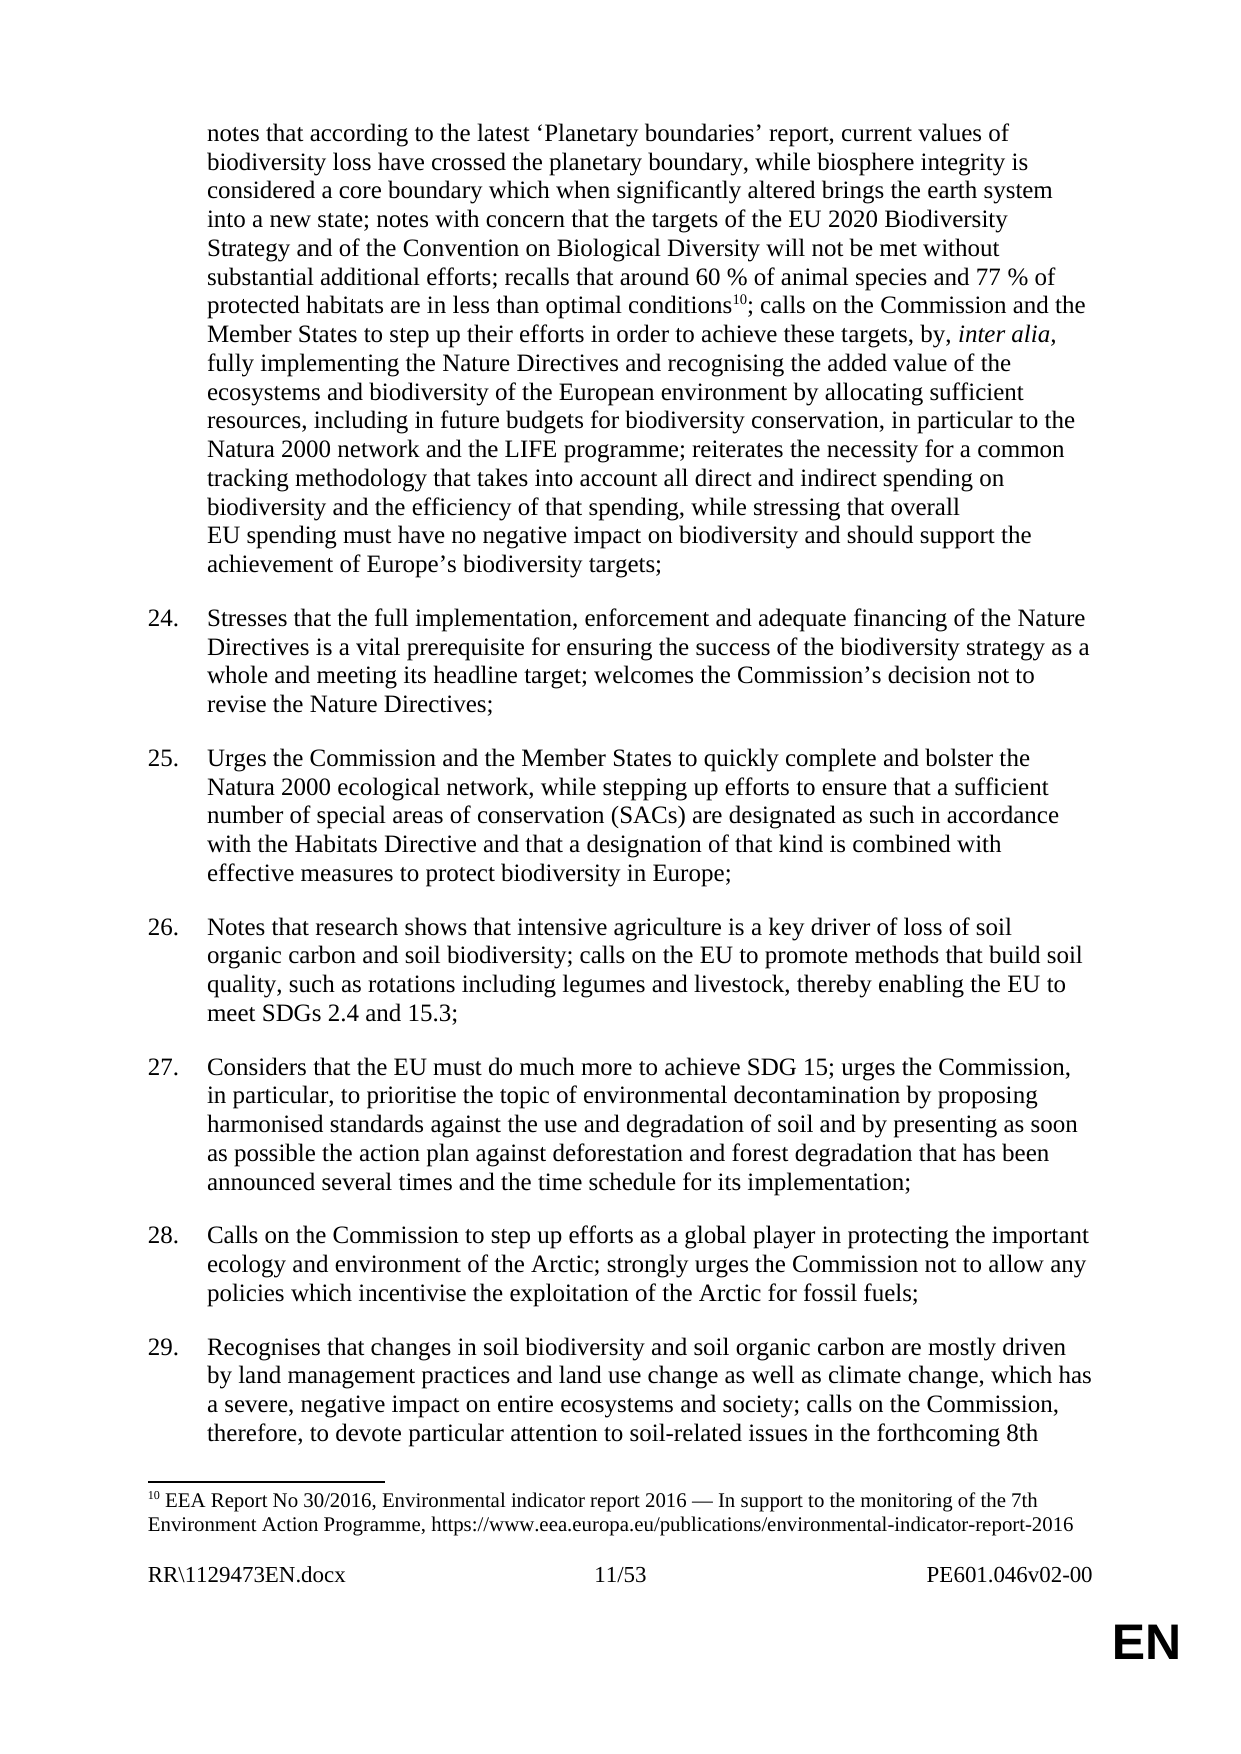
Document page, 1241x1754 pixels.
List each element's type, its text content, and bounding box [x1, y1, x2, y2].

text 26. Notes that research shows that intensive agriculture is a key driver of loss of soil organic carbon and soil biodiversity; calls on the EU to promote methods that build soil quality, such as rotations including legumes and livestock, thereby enabling the EU to meet SDGs 2.4 and 15.3; [148, 912, 1092, 1027]
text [148, 1332, 1092, 1447]
text 27. Considers that the EU must do much more to achieve SDG 15; urges the Commission, in particular, to prioritise the topic of environmental decontamination by proposing harmonised standards against the use and degradation of soil and by presenting as soon as possible the action plan against deforestation and forest degradation that has been announced several times and the time schedule for its implementation; [148, 1052, 1092, 1196]
text 28. Calls on the Commission to step up efforts as a global player in protecting the important ecology and environment of the Arctic; strongly urges the Commission not to allow any policies which incentivise the exploitation of the Arctic for fossil fuels; [148, 1221, 1092, 1307]
text 24. Stresses that the full implementation, enforcement and adequate financing of the Nature Directives is a vital prerequisite for ensuring the success of the biodiversity strategy as a whole and meeting its headline target; welcomes the Commission’s decision not to revise the Nature Directives; [148, 603, 1092, 718]
text 25. Urges the Commission and the Member States to quickly complete and bolster the Natura 2000 ecological network, while stepping up efforts to ensure that a sufficient number of special areas of conservation (SACs) are designated as such in accordance with the Habitats Directive and that a designation of that kind is combined with effective measures to protect biodiversity in Europe; [148, 743, 1092, 887]
